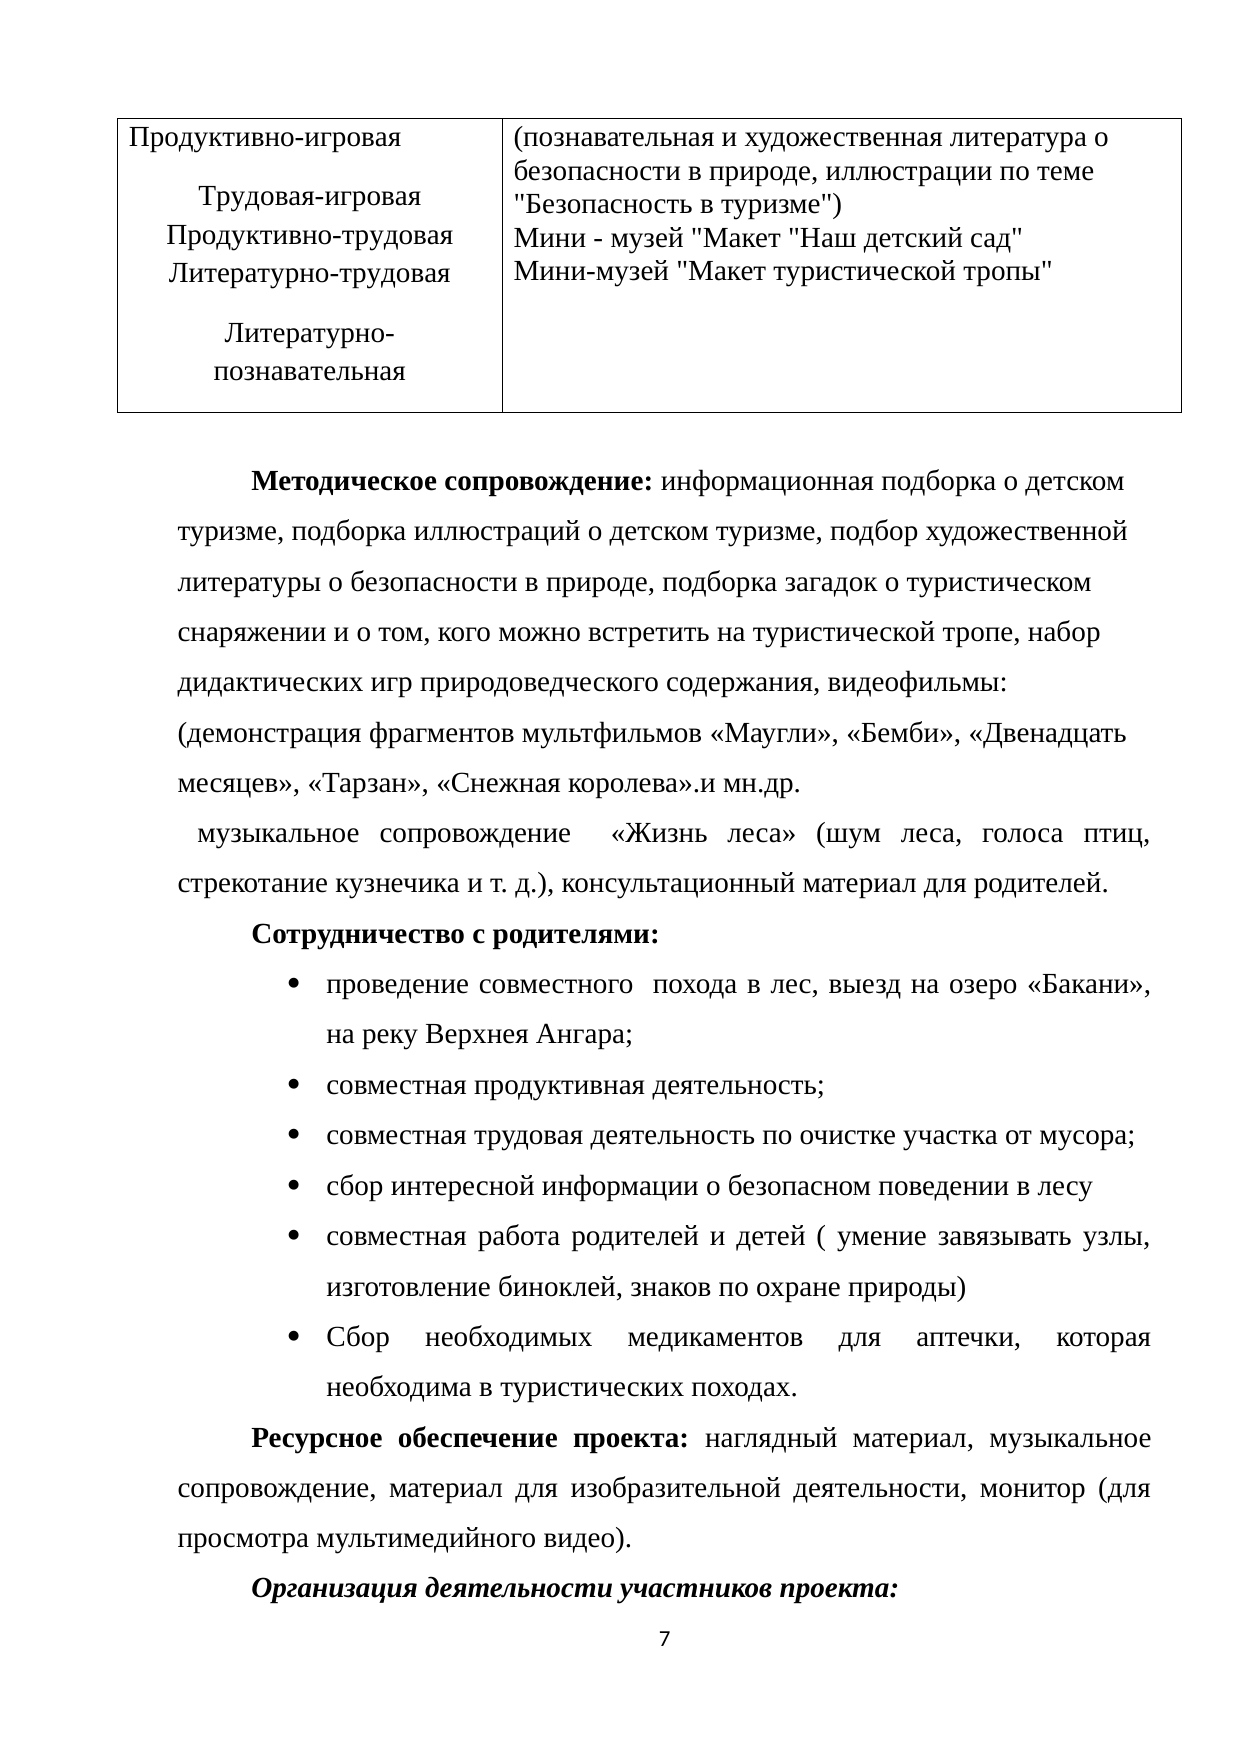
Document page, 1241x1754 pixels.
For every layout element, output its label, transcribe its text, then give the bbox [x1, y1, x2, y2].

list совместная работа родителей и детей ( умение завязывать узлы, изготовление биноклей, знаков по охране природы) [288, 1218, 1152, 1302]
list сбор интересной информации о безопасном поведении в лесу [288, 1168, 1152, 1201]
text Сотрудничество с родителями: [177, 916, 1152, 949]
text Методическое сопровождение: информационная подборка о детском туризме, подборка иллюстраций о детском туризме, подбор художественной литературы о безопасности в природе, подборка загадок о туристическом снаряжении и о том, кого можно встретить на туристической тропе, набор дидактических игр природоведческого содержания, видеофильмы:(демонстрация фрагментов мультфильмов «Маугли», «Бемби», «Двенадцать месяцев», «Тарзан», «Снежная королева».и мн.др. [177, 463, 1152, 798]
text музыкальное сопровождение «Жизнь леса» (шум леса, голоса птиц, стрекотание кузнечика и т. д.), консультационный материал для родителей. [177, 815, 1152, 899]
text Ресурсное обеспечение проекта: наглядный материал, музыкальное сопровождение, материал для изобразительной деятельности, монитор (для просмотра мультимедийного видео). [177, 1420, 1152, 1554]
text Организация деятельности участников проекта: [177, 1571, 1152, 1604]
list проведение совместного похода в лес, выезд на озеро «Бакани», на реку Верхнея Ангара; [288, 966, 1152, 1050]
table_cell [503, 119, 1181, 412]
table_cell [118, 119, 502, 412]
list Сбор необходимых медикаментов для аптечки, которая необходима в туристических походах. [288, 1319, 1152, 1403]
list совместная продуктивная деятельность; [288, 1067, 1152, 1101]
list совместная трудовая деятельность по очистке участка от мусора; [288, 1117, 1152, 1151]
